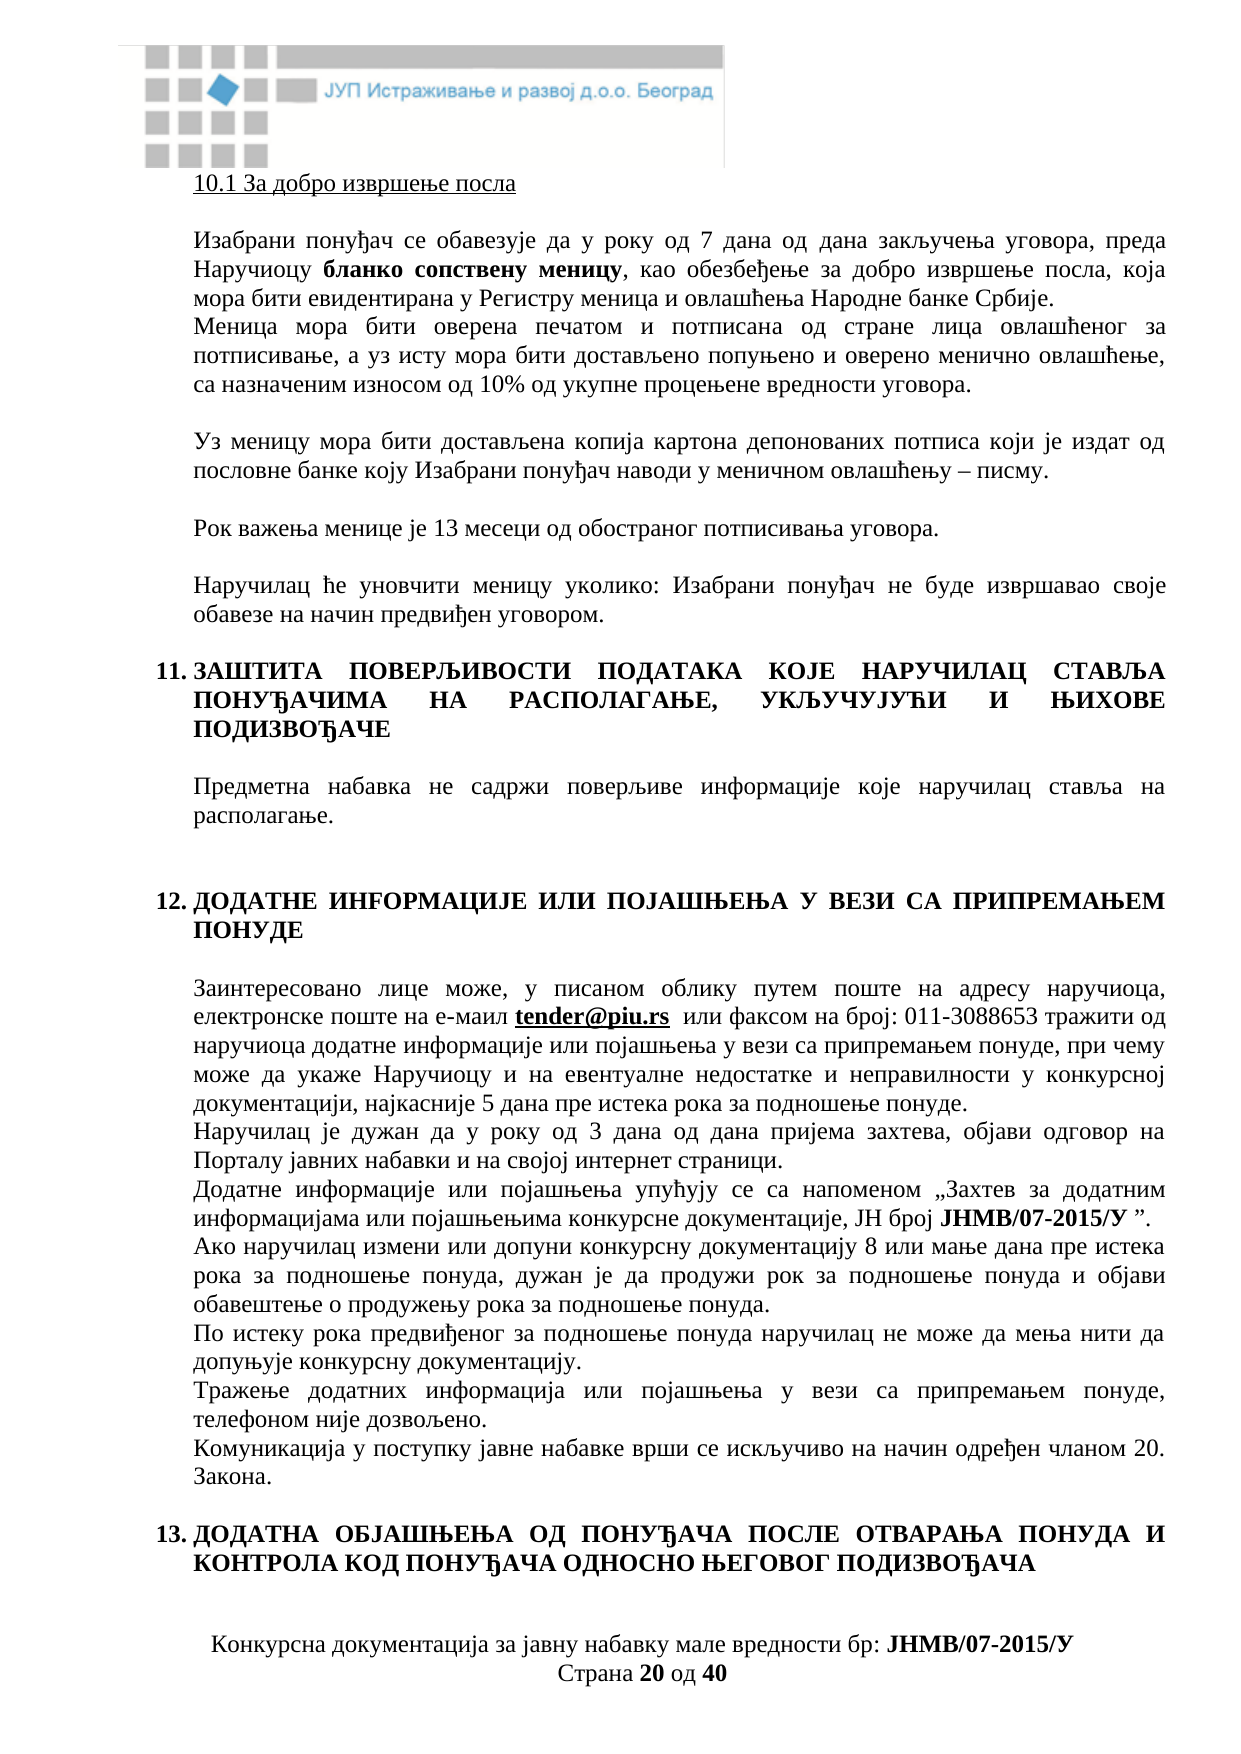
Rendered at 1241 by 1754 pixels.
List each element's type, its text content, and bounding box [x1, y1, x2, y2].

text Тражење додатних информација или појашњења у вези са припремањем понуде, телефоном није дозвољено. [193, 1375, 1166, 1433]
list Рок важења менице је 13 месеци од обостраног потписивања уговора. [193, 513, 1166, 541]
text 10.1 За добро извршење посла [118, 168, 1166, 196]
list Уз меницу мора бити достављена копија картона депонованих потписа који је издат од пословне банке коју Изабрани понуђач наводи у меничном овлашћењу – писму. [193, 426, 1166, 484]
text Предметна набавка не садржи поверљиве информације које наручилац ставља на располагање. [193, 771, 1166, 829]
picture [118, 44, 726, 168]
text Комуникација у поступку јавне набавке врши се искључиво на начин одређен чланом 20. Закона. [193, 1433, 1166, 1490]
text Заинтересовано лице може, у писаном облику путем поште на адресу наручиоца, електронске поште на е-маил tender@piu.rs или факсом на број: 011-3088653 тражити од наручиоца додатне информације или појашњења у вези са припремањем понуде, при чему може да укаже Наручиоцу и на евентуалне недостатке и неправилности у конкурсној документацији, најкасније 5 дана пре истека рока за подношење понуде. [193, 973, 1166, 1116]
text Наручилац је дужан да у року од 3 дана од дана пријема захтева, објави одговор на Порталу јавних набавки и на својој интернет страници. [193, 1116, 1166, 1174]
list Наручилац ће уновчити меницу уколико: Изабрани понуђач не буде извршавао своје обавезе на начин предвиђен уговором. [193, 570, 1166, 628]
text Додатне информације или појашњења упућују се са напоменом „Захтев за додатним информацијама или појашњењима конкурсне документације, ЈН број ЈНМВ/07-2015/У ”. [193, 1174, 1166, 1231]
text Ако наручилац измени или допуни конкурсну документацију 8 или мање дана пре истека рока за подношење понуда, дужан је да продужи рок за подношење понуда и објави обавештење о продужењу рока за подношење понуда. [193, 1231, 1166, 1318]
list ЗАШТИТА ПОВЕРЉИВОСТИ ПОДАТАКА КОЈЕ НАРУЧИЛАЦ СТАВЉА ПОНУЂАЧИМА НА РАСПОЛАГАЊЕ, УКЉУЧУЈУЋИ И ЊИХОВЕ ПОДИЗВОЂАЧЕ [156, 656, 1166, 743]
list Изабрани понуђач се обавезује да у року од 7 дана од дана закључења уговора, преда Наручиоцу бланко сопствену меницу, као обезбеђење за добро извршење посла, која мора бити евидентирана у Регистру меница и овлашћења Народне банке Србије. [193, 225, 1166, 311]
list Меница мора бити оверена печатом и потписана од стране лица овлашћеног за потписивање, а уз исту мора бити достављено попуњено и оверено менично овлашћење, са назначеним износом од 10% од укупне процењене вредности уговора. [193, 311, 1166, 398]
text По истеку рока предвиђеног за подношење понуда наручилац не може да мења нити да допуњује конкурсну документацију. [193, 1318, 1166, 1375]
list ДОДАТНА ОБЈАШЊЕЊА ОД ПОНУЂАЧА ПОСЛЕ ОТВАРАЊА ПОНУДА И КОНТРОЛА КОД ПОНУЂАЧА ОДНОСНО ЊЕГОВОГ ПОДИЗВОЂАЧА [156, 1519, 1166, 1576]
list ДОДАТНЕ ИНFОРМАЦИЈЕ ИЛИ ПОЈАШЊЕЊА У ВЕЗИ СА ПРИПРЕМАЊЕМ ПОНУДЕ [156, 886, 1166, 944]
